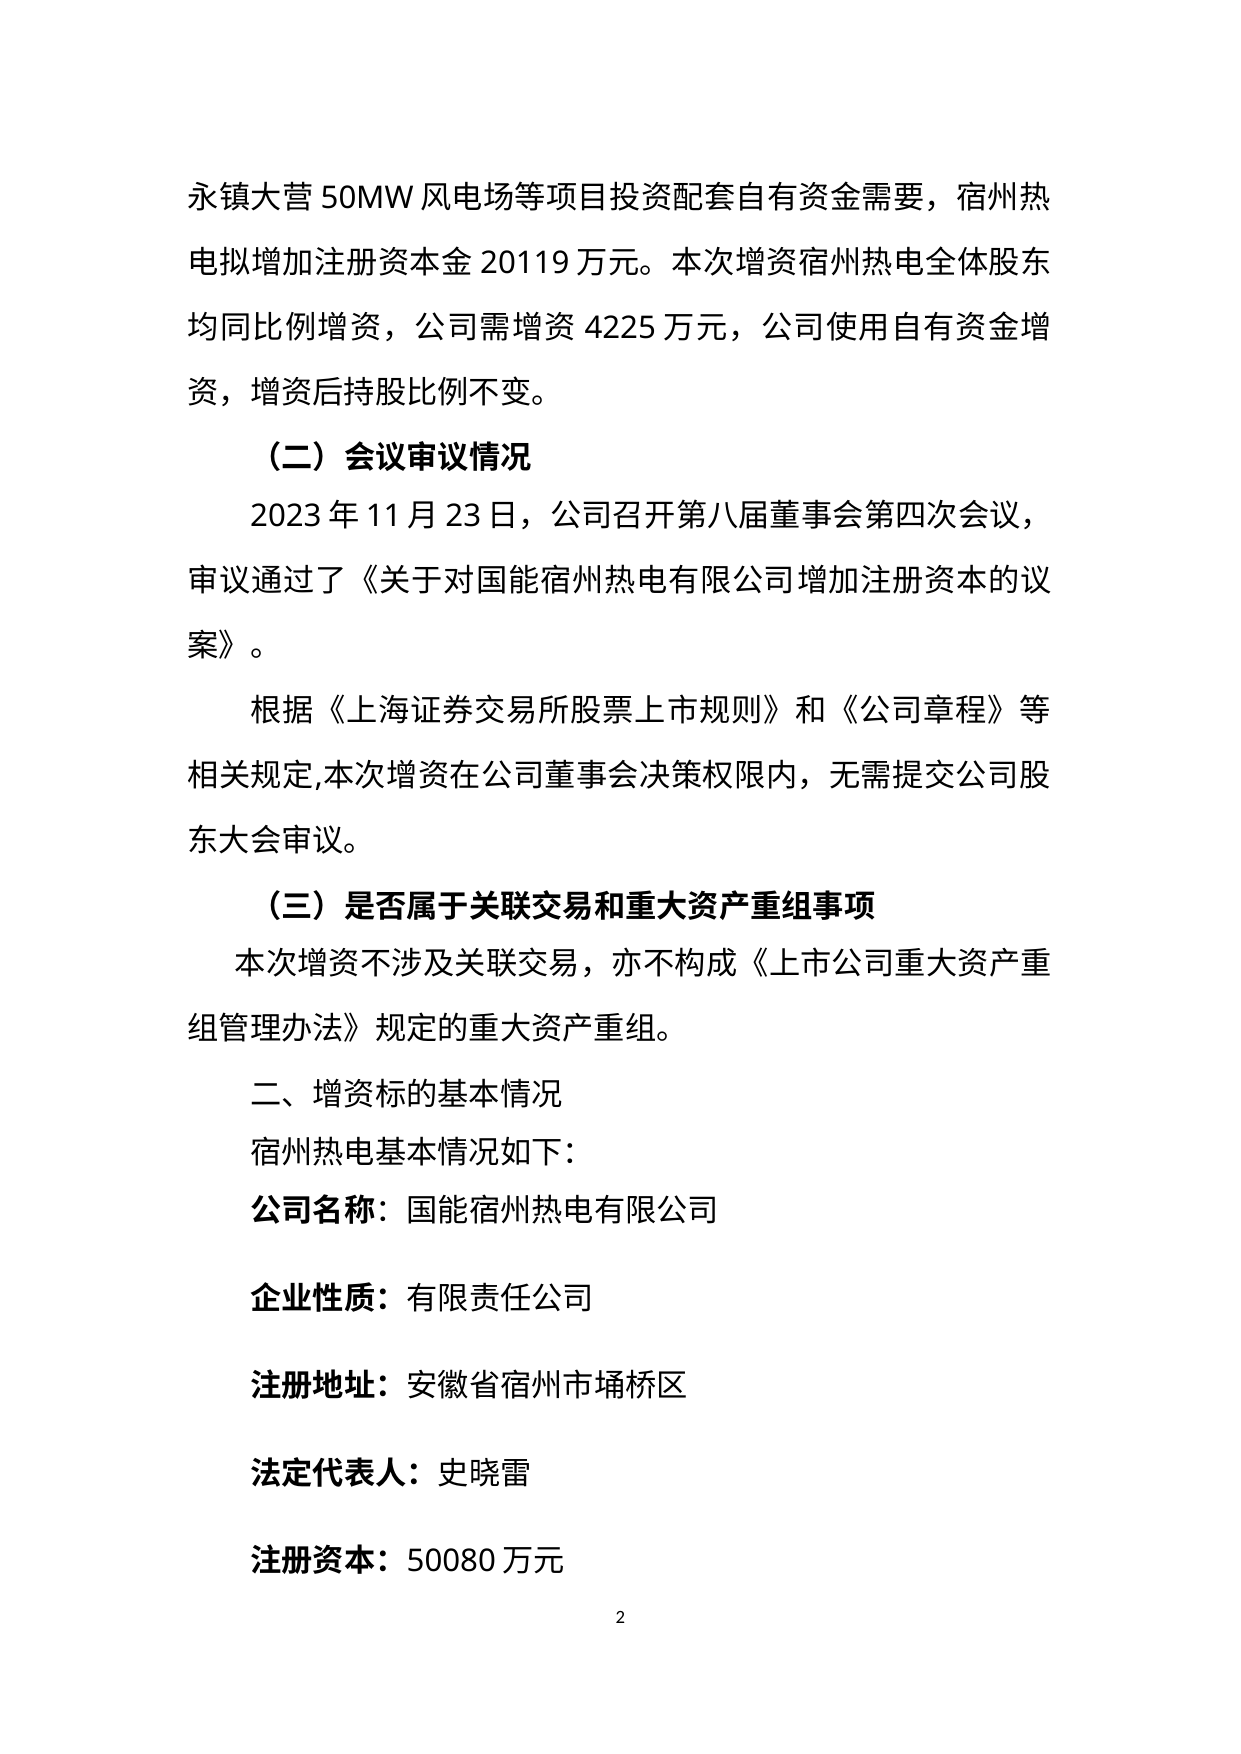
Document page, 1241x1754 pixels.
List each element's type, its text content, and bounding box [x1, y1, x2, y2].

text 根据《上海证券交易所股票上市规则》和《公司章程》等相关规定,本次增资在公司董事会决策权限内，无需提交公司股东大会审议。 [187, 675, 1053, 870]
text 二、增资标的基本情况 [187, 1059, 1053, 1117]
text （二）会议审议情况 [187, 422, 1053, 480]
text 公司名称：国能宿州热电有限公司 [187, 1175, 1053, 1240]
text 注册地址：安徽省宿州市埇桥区 [187, 1351, 1053, 1416]
text 法定代表人：史晓雷 [187, 1438, 1053, 1503]
text 本次增资不涉及关联交易，亦不构成《上市公司重大资产重组管理办法》规定的重大资产重组。 [187, 929, 1053, 1059]
text 注册资本：50080万元 [187, 1526, 1053, 1591]
text 2023年11月23日，公司召开第八届董事会第四次会议，审议通过了《关于对国能宿州热电有限公司增加注册资本的议案》。 [187, 480, 1053, 675]
text （三）是否属于关联交易和重大资产重组事项 [187, 870, 1053, 929]
text 企业性质：有限责任公司 [187, 1263, 1053, 1328]
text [187, 162, 1053, 422]
text 宿州热电基本情况如下： [187, 1117, 1053, 1175]
